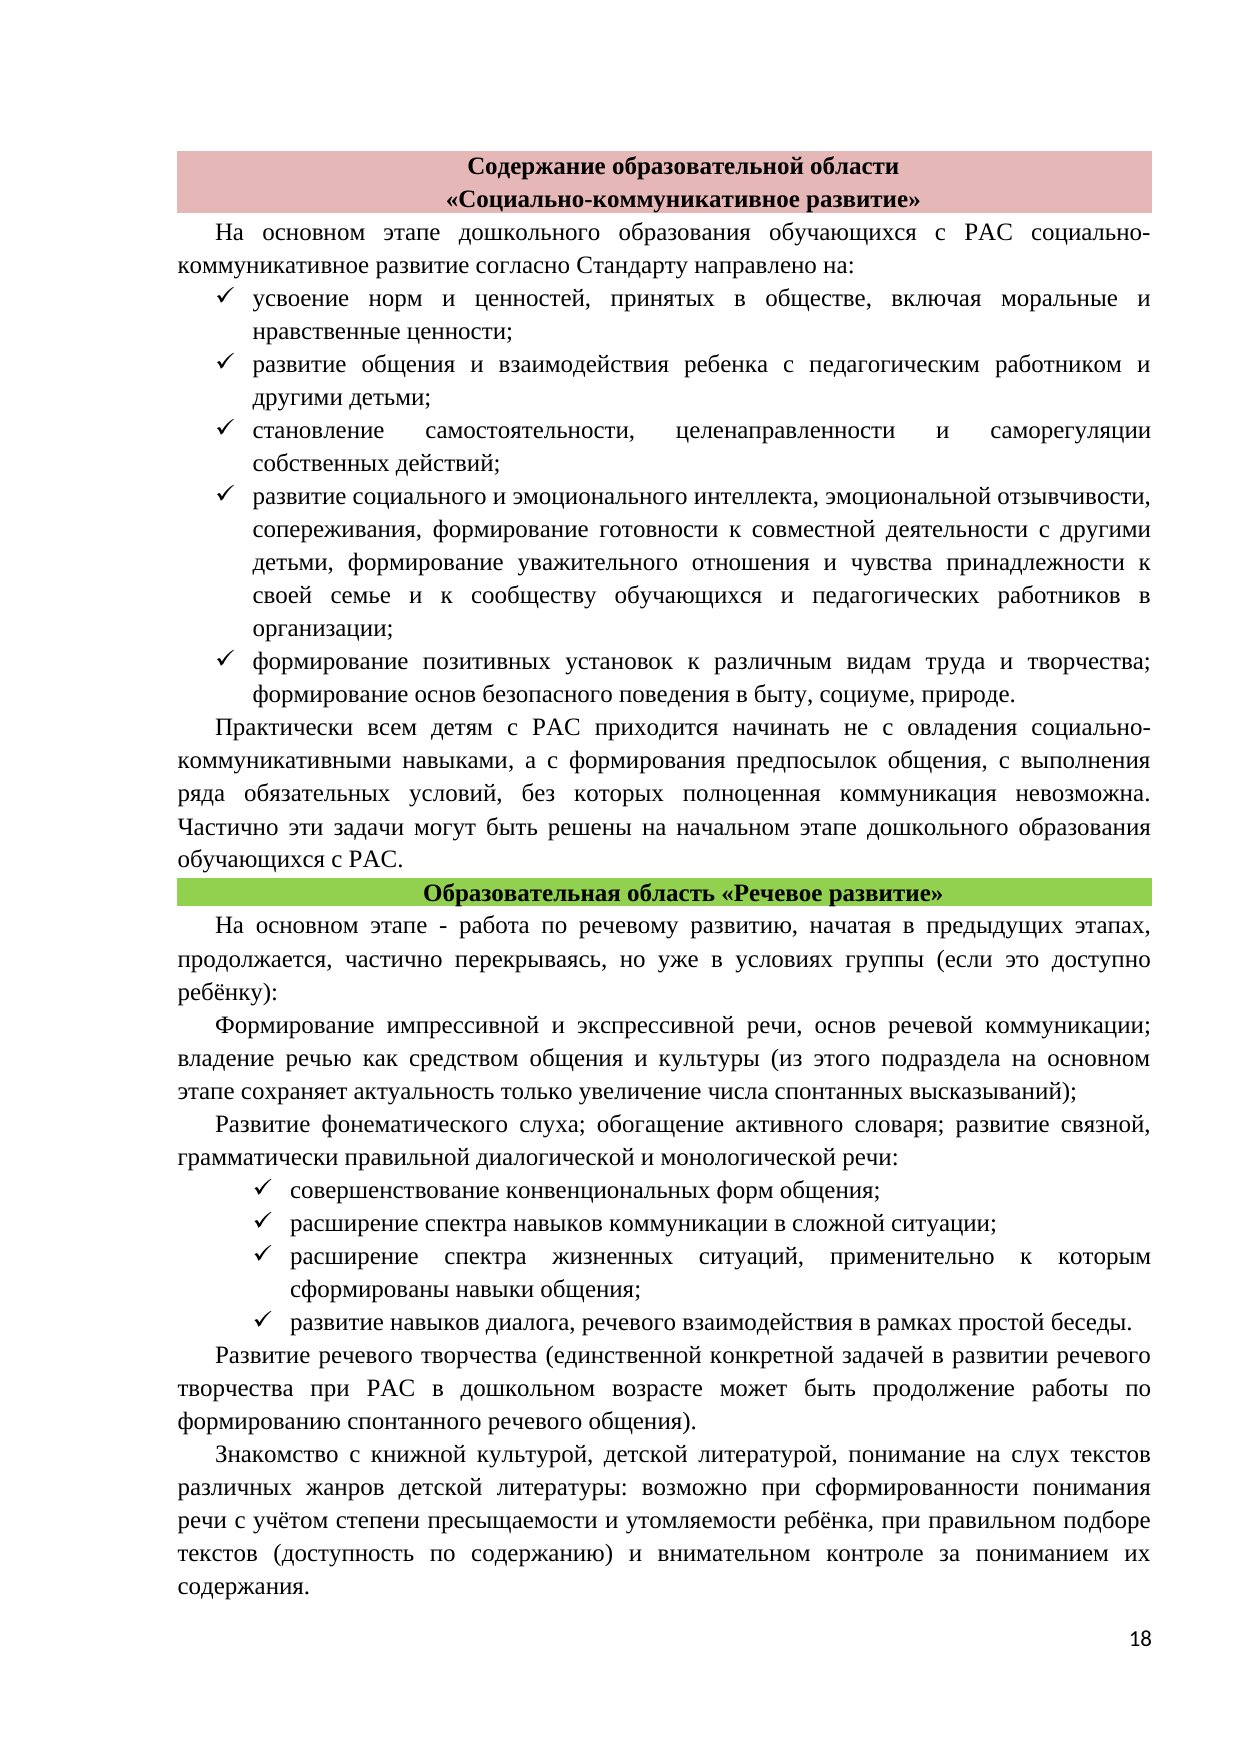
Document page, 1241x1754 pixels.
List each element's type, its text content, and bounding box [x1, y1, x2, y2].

text Содержание образовательной области [177, 151, 1152, 180]
list развитие общения и взаимодействия ребенка с педагогическим работником и другими детьми; [215, 349, 1152, 411]
list развитие навыков диалога, речевого взаимодействия в рамках простой беседы. [252, 1307, 1152, 1336]
text Знакомство с книжной культурой, детской литературой, понимание на слух текстов различных жанров детской литературы: возможно при сформированности понимания речи с учётом степени пресыщаемости и утомляемости ребёнка, при правильном подборе текстов (доступность по содержанию) и внимательном контроле за пониманием их содержания. [177, 1439, 1152, 1600]
list становление самостоятельности, целенаправленности и саморегуляции собственных действий; [215, 415, 1152, 477]
text Развитие фонематического слуха; обогащение активного словаря; развитие связной, грамматически правильной диалогической и монологической речи: [177, 1109, 1152, 1171]
text «Социально-коммуникативное развитие» [177, 184, 1152, 213]
text На основном этапе дошкольного образования обучающихся с РАС социально-коммуникативное развитие согласно Стандарту направлено на: [177, 217, 1152, 279]
text Формирование импрессивной и экспрессивной речи, основ речевой коммуникации; владение речью как средством общения и культуры (из этого подраздела на основном этапе сохраняет актуальность только увеличение числа спонтанных высказываний); [177, 1010, 1152, 1104]
text Практически всем детям с РАС приходится начинать не с овладения социально-коммуникативными навыками, а с формирования предпосылок общения, с выполнения ряда обязательных условий, без которых полноценная коммуникация невозможна. Частично эти задачи могут быть решены на начальном этапе дошкольного образования обучающихся с РАС. [177, 712, 1152, 873]
list усвоение норм и ценностей, принятых в обществе, включая моральные и нравственные ценности; [215, 283, 1152, 345]
text Образовательная область «Речевое развитие» [177, 878, 1152, 906]
list расширение спектра навыков коммуникации в сложной ситуации; [252, 1208, 1152, 1237]
list развитие социального и эмоционального интеллекта, эмоциональной отзывчивости, сопереживания, формирование готовности к совместной деятельности с другими детьми, формирование уважительного отношения и чувства принадлежности к своей семье и к сообществу обучающихся и педагогических работников в организации; [215, 481, 1152, 642]
list формирование позитивных установок к различным видам труда и творчества; формирование основ безопасного поведения в быту, социуме, природе. [215, 646, 1152, 708]
list расширение спектра жизненных ситуаций, применительно к которым сформированы навыки общения; [252, 1241, 1152, 1303]
text На основном этапе - работа по речевому развитию, начатая в предыдущих этапах, продолжается, частично перекрываясь, но уже в условиях группы (если это доступно ребёнку): [177, 911, 1152, 1005]
list совершенствование конвенциональных форм общения; [252, 1175, 1152, 1203]
text Развитие речевого творчества (единственной конкретной задачей в развитии речевого творчества при РАС в дошкольном возрасте может быть продолжение работы по формированию спонтанного речевого общения). [177, 1340, 1152, 1435]
